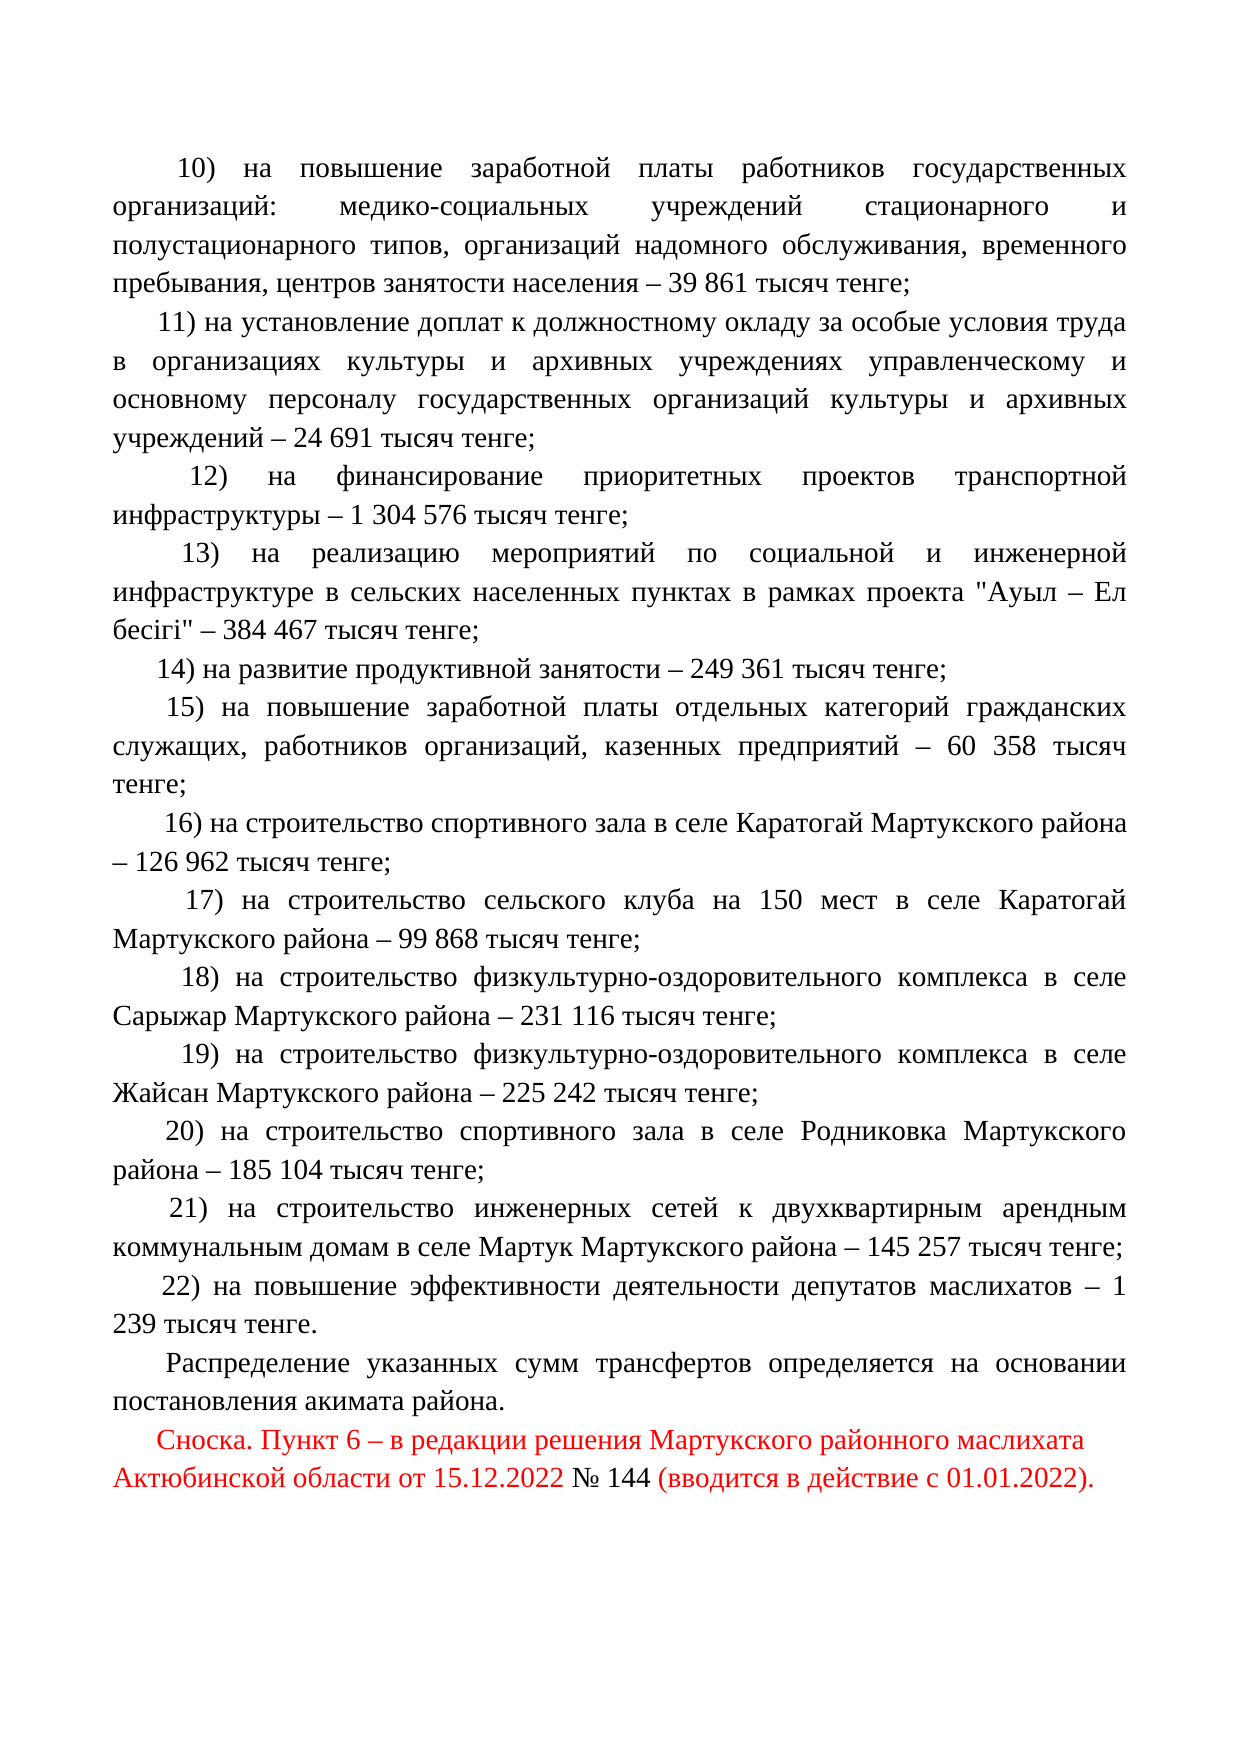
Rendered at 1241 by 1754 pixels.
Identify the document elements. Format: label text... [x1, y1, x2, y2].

text 11) на установление доплат к должностному окладу за особые условия труда в организациях культуры и архивных учреждениях управленческому и основному персоналу государственных организаций культуры и архивных учреждений – 24 691 тысяч тенге; [112, 304, 1128, 453]
text 14) на развитие продуктивной занятости – 249 361 тысяч тенге; [112, 651, 1128, 684]
text Сноска. Пункт 6 – в редакции решения Мартукского районного маслихата Актюбинской области от 15.12.2022 № 144 (вводится в действие с 01.01.2022). [112, 1422, 1128, 1524]
text 15) на повышение заработной платы отдельных категорий гражданских служащих, работников организаций, казенных предприятий – 60 358 тысяч тенге; [112, 689, 1128, 800]
text 18) на строительство физкультурно-оздоровительного комплекса в селе Сарыжар Мартукского района – 231 116 тысяч тенге; [112, 959, 1128, 1031]
text Распределение указанных сумм трансфертов определяется на основании постановления акимата района. [112, 1345, 1128, 1417]
text 13) на реализацию мероприятий по социальной и инженерной инфраструктуре в сельских населенных пунктах в рамках проекта "Ауыл – Ел бесігі" – 384 467 тысяч тенге; [112, 535, 1128, 646]
text 12) на финансирование приоритетных проектов транспортной инфраструктуры – 1 304 576 тысяч тенге; [112, 458, 1128, 530]
text 21) на строительство инженерных сетей к двухквартирным арендным коммунальным домам в селе Мартук Мартукского района – 145 257 тысяч тенге; [112, 1191, 1128, 1263]
text 22) на повышение эффективности деятельности депутатов маслихатов – 1 239 тысяч тенге. [112, 1268, 1128, 1340]
text 16) на строительство спортивного зала в селе Каратогай Мартукского района – 126 962 тысяч тенге; [112, 805, 1128, 877]
text 17) на строительство сельского клуба на 150 мест в селе Каратогай Мартукского района – 99 868 тысяч тенге; [112, 882, 1128, 954]
text 10) на повышение заработной платы работников государственных организаций: медико-социальных учреждений стационарного и полустационарного типов, организаций надомного обслуживания, временного пребывания, центров занятости населения – 39 861 тысяч тенге; [112, 150, 1128, 299]
text 20) на строительство спортивного зала в селе Родниковка Мартукского района – 185 104 тысяч тенге; [112, 1113, 1128, 1186]
text 19) на строительство физкультурно-оздоровительного комплекса в селе Жайсан Мартукского района – 225 242 тысяч тенге; [112, 1036, 1128, 1108]
